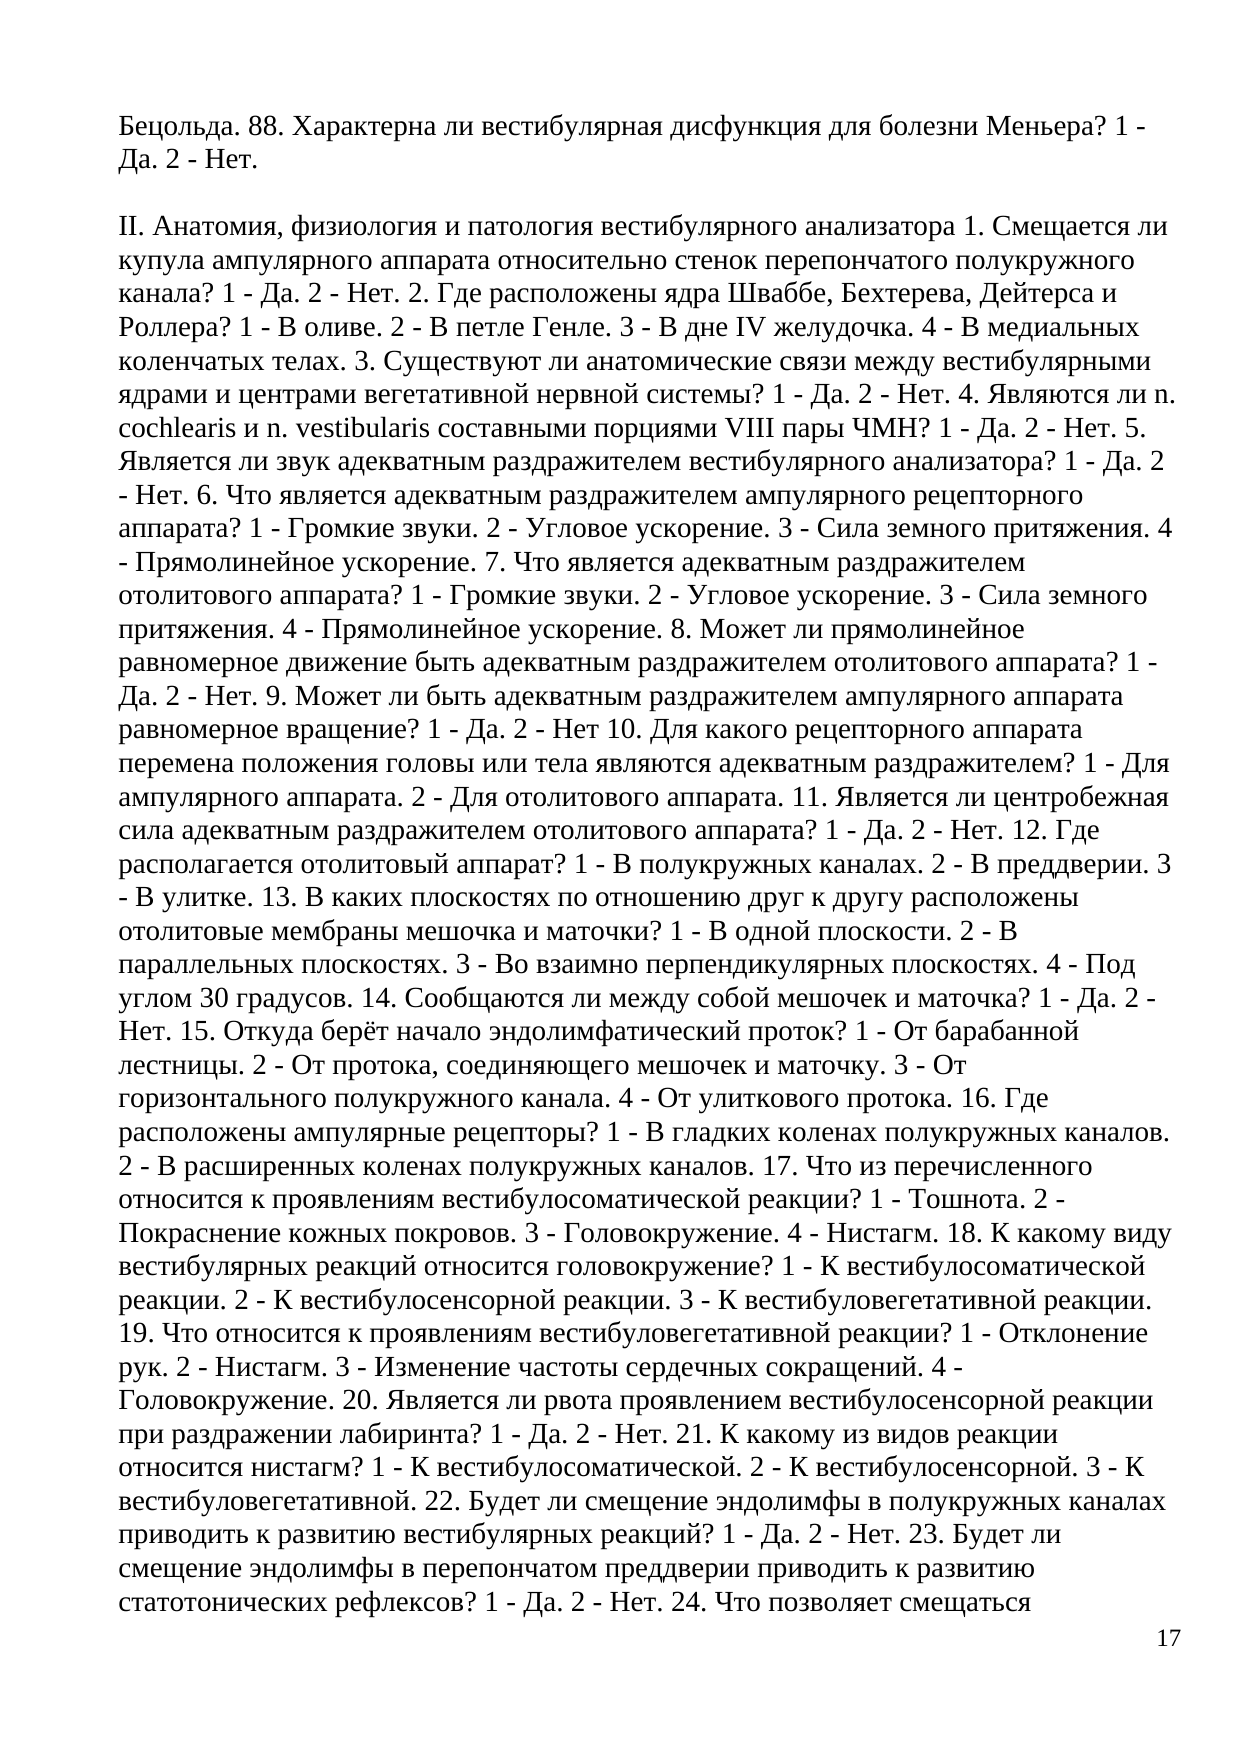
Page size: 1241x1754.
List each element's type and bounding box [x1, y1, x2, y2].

text [118, 208, 1181, 1617]
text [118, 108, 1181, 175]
